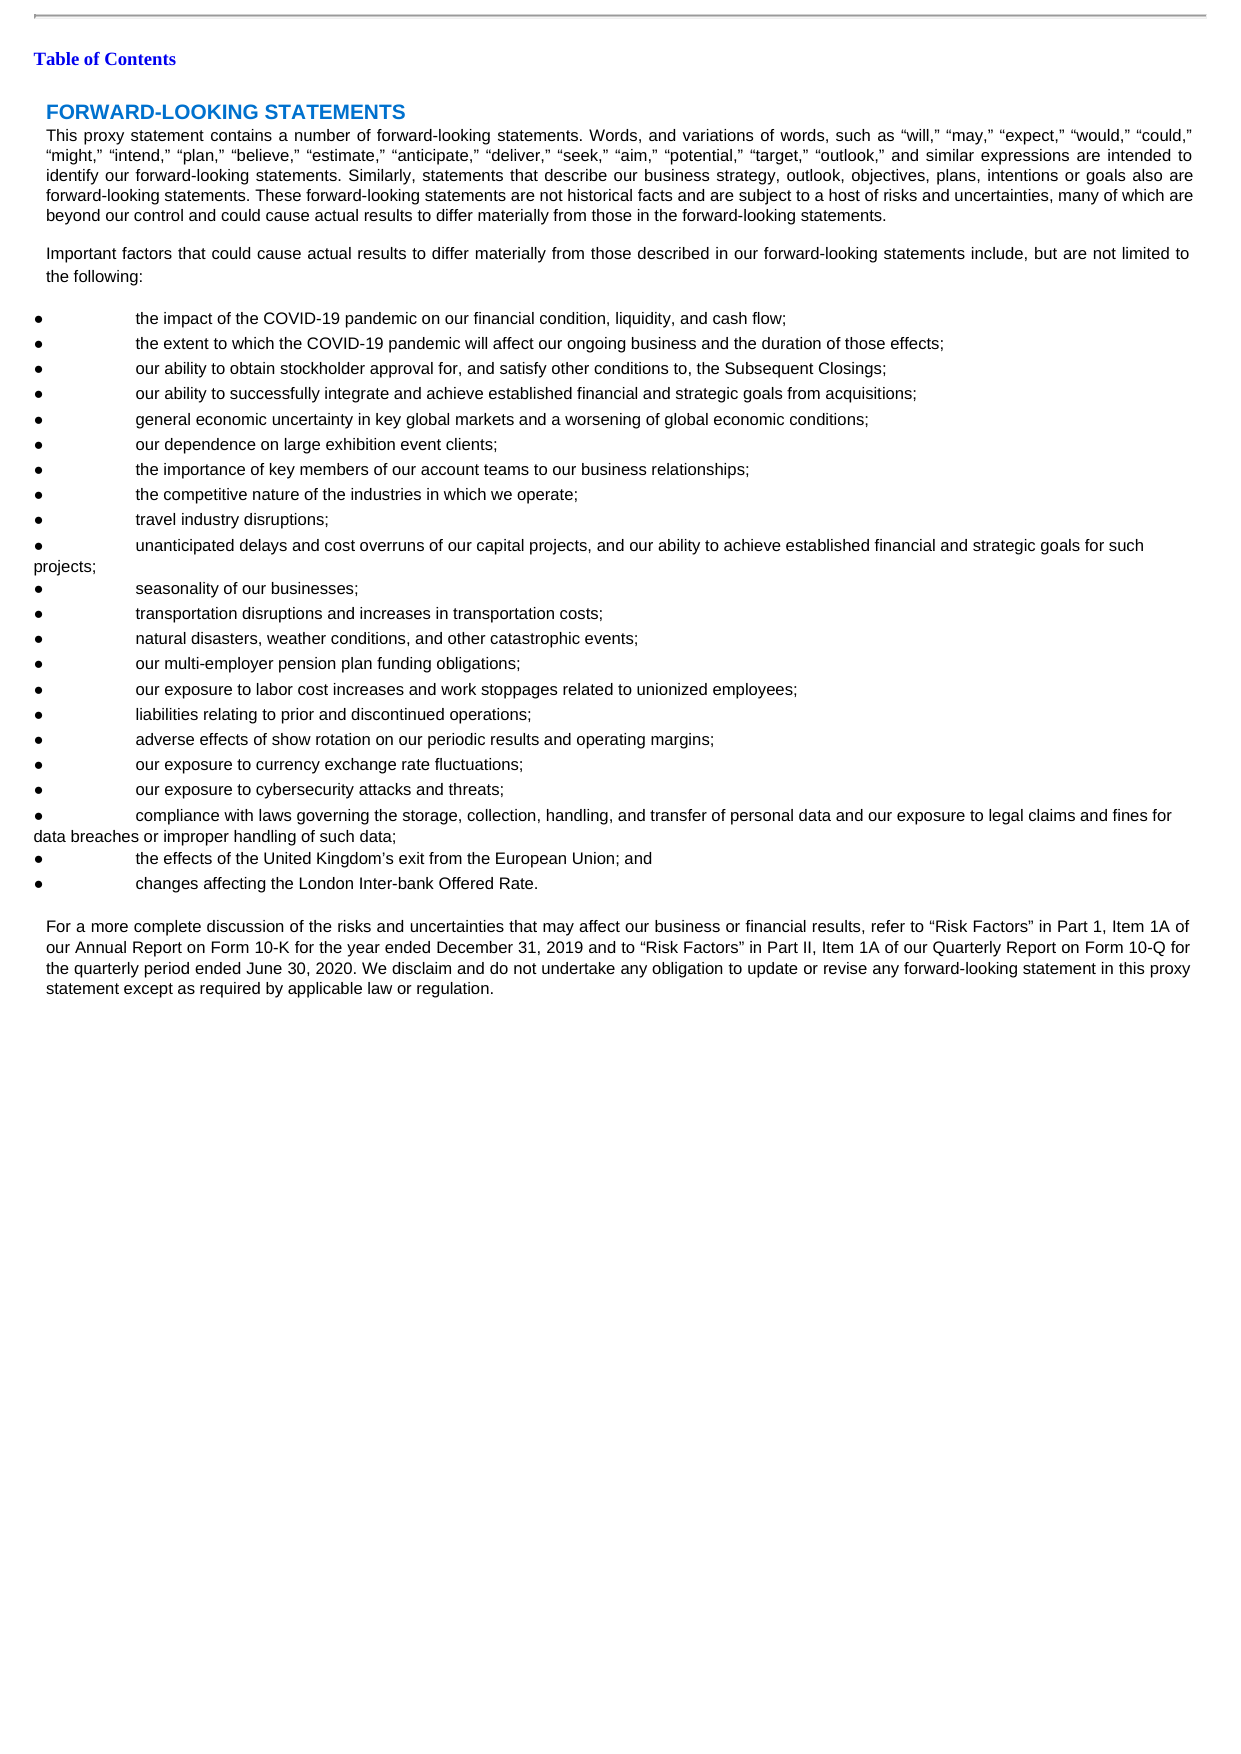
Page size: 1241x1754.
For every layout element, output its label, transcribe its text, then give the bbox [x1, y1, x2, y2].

text FORWARD-LOOKING STATEMENTS [46, 100, 1194, 124]
list compliance with laws governing the storage, collection, handling, and transfer of personal data and our exposure to legal claims and fines for data breaches or improper handling of such data; [33, 805, 1194, 846]
list our ability to successfully integrate and achieve established financial and strategic goals from acquisitions; [33, 384, 1194, 403]
list our ability to obtain stockholder approval for, and satisfy other conditions to, the Subsequent Closings; [33, 359, 1194, 378]
list our dependence on large exhibition event clients; [33, 434, 1194, 454]
text Table of Contents [33, 47, 1194, 69]
list our exposure to currency exchange rate fluctuations; [33, 755, 1194, 774]
list travel industry disruptions; [33, 510, 1194, 529]
list our exposure to labor cost increases and work stoppages related to unionized employees; [33, 679, 1194, 698]
list the effects of the United Kingdom’s exit from the European Union; and [33, 848, 1194, 868]
list changes affecting the London Inter-bank Offered Rate. [33, 874, 1194, 893]
list adverse effects of show rotation on our periodic results and operating margins; [33, 730, 1194, 749]
list our exposure to cybersecurity attacks and threats; [33, 780, 1194, 799]
list liabilities relating to prior and discontinued operations; [33, 704, 1194, 724]
picture [34, 14, 1207, 19]
text Important factors that could cause actual results to differ materially from those described in our forward-looking statements include, but are not limited to the following: [46, 244, 1192, 286]
list the extent to which the COVID-19 pandemic will affect our ongoing business and the duration of those effects; [33, 334, 1194, 353]
text This proxy statement contains a number of forward-looking statements. Words, and variations of words, such as “will,” “may,” “expect,” “would,” “could,” “might,” “intend,” “plan,” “believe,” “estimate,” “anticipate,” “deliver,” “seek,” “aim,” “potential,” “target,” “outlook,” and similar expressions are intended to identify our forward-looking statements. Similarly, statements that describe our business strategy, outlook, objectives, plans, intentions or goals also are forward-looking statements. These forward-looking statements are not historical facts and are subject to a host of risks and uncertainties, many of which are beyond our control and could cause actual results to differ materially from those in the forward-looking statements. [46, 126, 1194, 224]
list seasonality of our businesses; [33, 578, 1194, 598]
list natural disasters, weather conditions, and other catastrophic events; [33, 629, 1194, 648]
list general economic uncertainty in key global markets and a worsening of global economic conditions; [33, 409, 1194, 428]
list transportation disruptions and increases in transportation costs; [33, 604, 1194, 623]
text For a more complete discussion of the risks and uncertainties that may affect our business or financial results, refer to “Risk Factors” in Part 1, Item 1A of our Annual Report on Form 10-K for the year ended December 31, 2019 and to “Risk Factors” in Part II, Item 1A of our Quarterly Report on Form 10-Q for the quarterly period ended June 30, 2020. We disclaim and do not undertake any obligation to update or revise any forward-looking statement in this proxy statement except as required by applicable law or regulation. [46, 917, 1192, 998]
list unanticipated delays and cost overruns of our capital projects, and our ability to achieve established financial and strategic goals for such projects; [33, 535, 1194, 576]
list our multi-employer pension plan funding obligations; [33, 654, 1194, 673]
list the importance of key members of our account teams to our business relationships; [33, 460, 1194, 479]
list the competitive nature of the industries in which we operate; [33, 485, 1194, 504]
list the impact of the COVID-19 pandemic on our financial condition, liquidity, and cash flow; [33, 308, 1194, 328]
